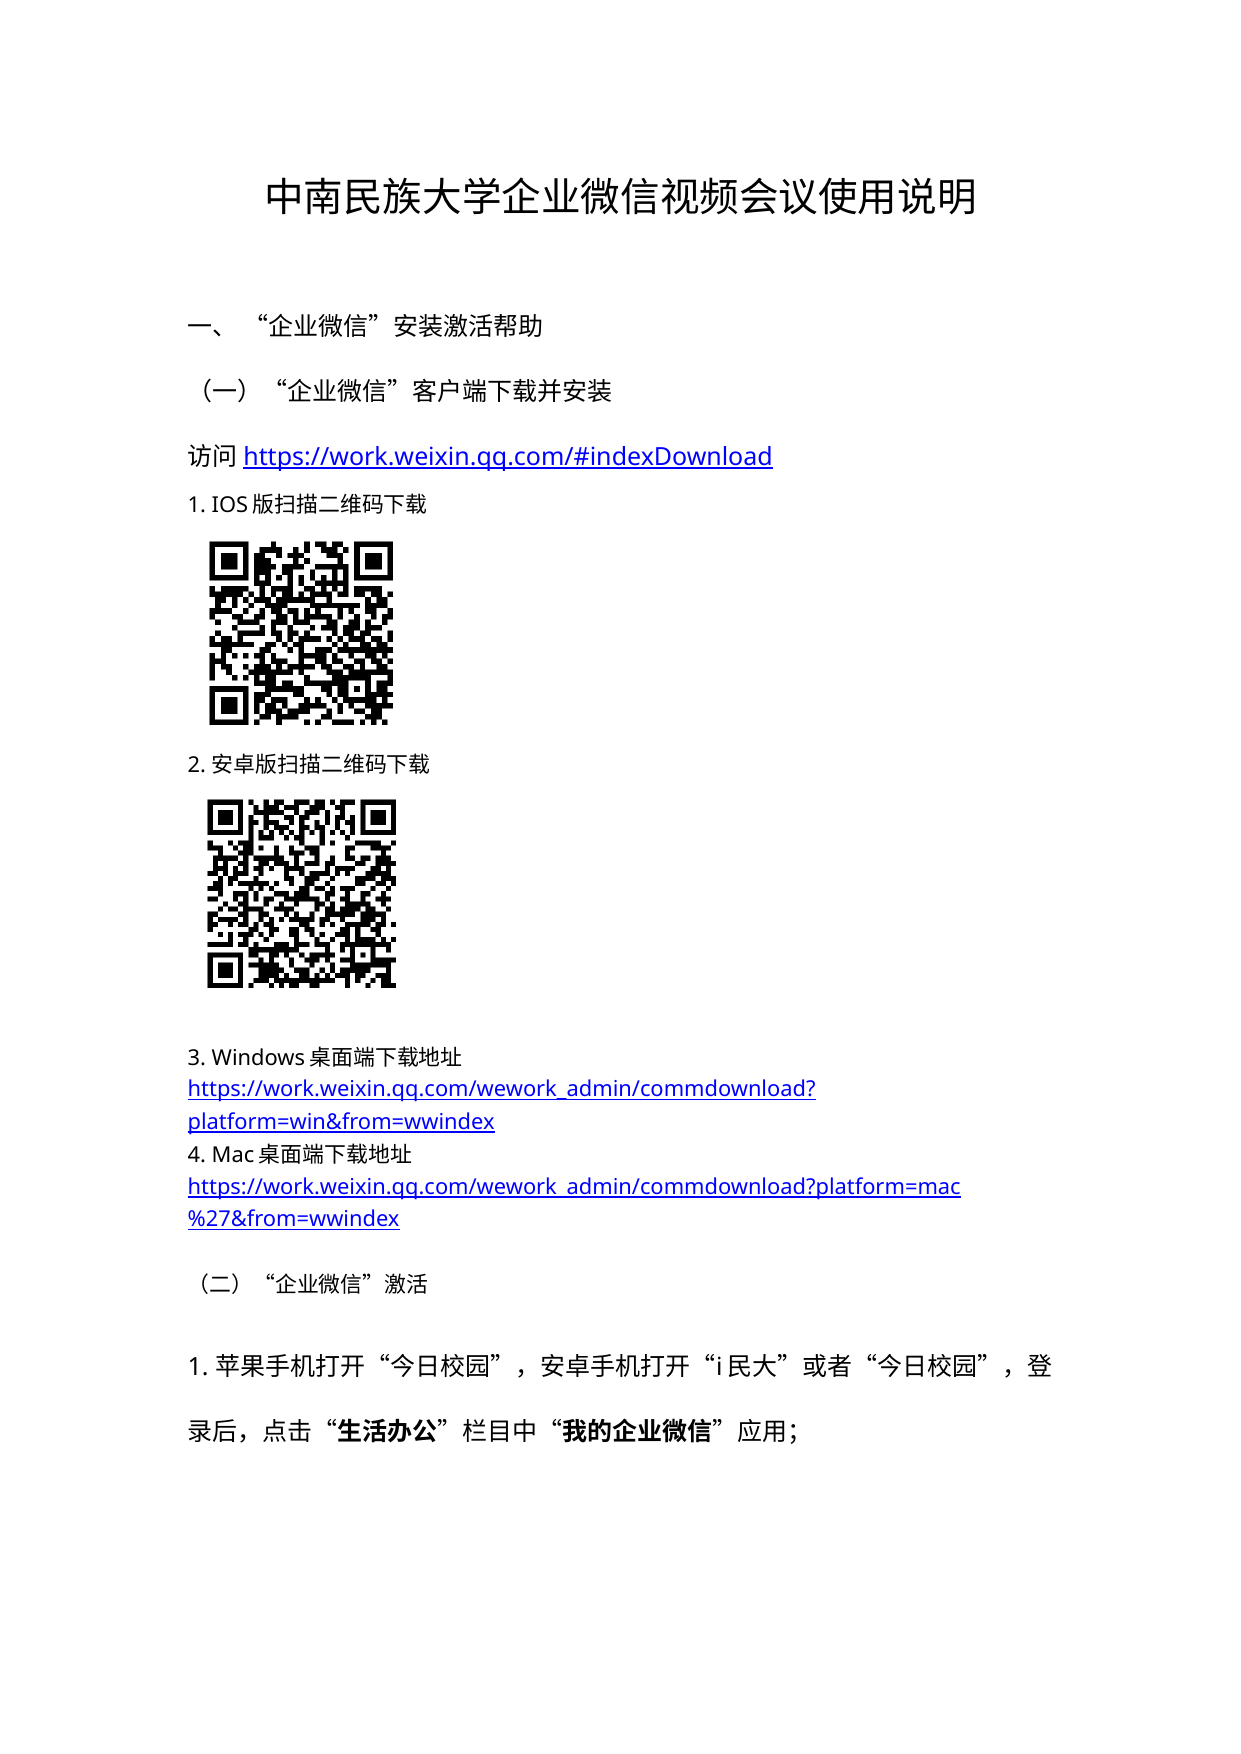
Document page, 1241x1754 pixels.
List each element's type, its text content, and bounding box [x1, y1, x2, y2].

picture [187, 779, 416, 1008]
text 3. Windows桌面端下载地址 [187, 1039, 1053, 1072]
text （一）“企业微信”客户端下载并安装 [187, 357, 1053, 422]
text 4. Mac桌面端下载地址 [187, 1137, 1053, 1169]
text 一、 “企业微信”安装激活帮助 [187, 292, 1053, 357]
text 中南民族大学企业微信视频会议使用说明 [187, 162, 1053, 227]
text 1. 苹果手机打开“今日校园”，安卓手机打开“i民大”或者“今日校园”，登录后，点击“生活办公”栏目中“我的企业微信”应用； [187, 1332, 1053, 1462]
picture [187, 519, 415, 747]
text https://work.weixin.qq.com/wework_admin/commdownload?platform=win&from=wwindex [187, 1072, 1053, 1137]
text https://work.weixin.qq.com/wework_admin/commdownload?platform=mac%27&from=wwindex [187, 1169, 1053, 1234]
text 2. 安卓版扫描二维码下载 [187, 747, 1053, 779]
text 访问 https://work.weixin.qq.com/#indexDownload [187, 422, 1053, 487]
text （二）“企业微信”激活 [187, 1267, 1053, 1299]
text 1. IOS版扫描二维码下载 [187, 487, 1053, 519]
